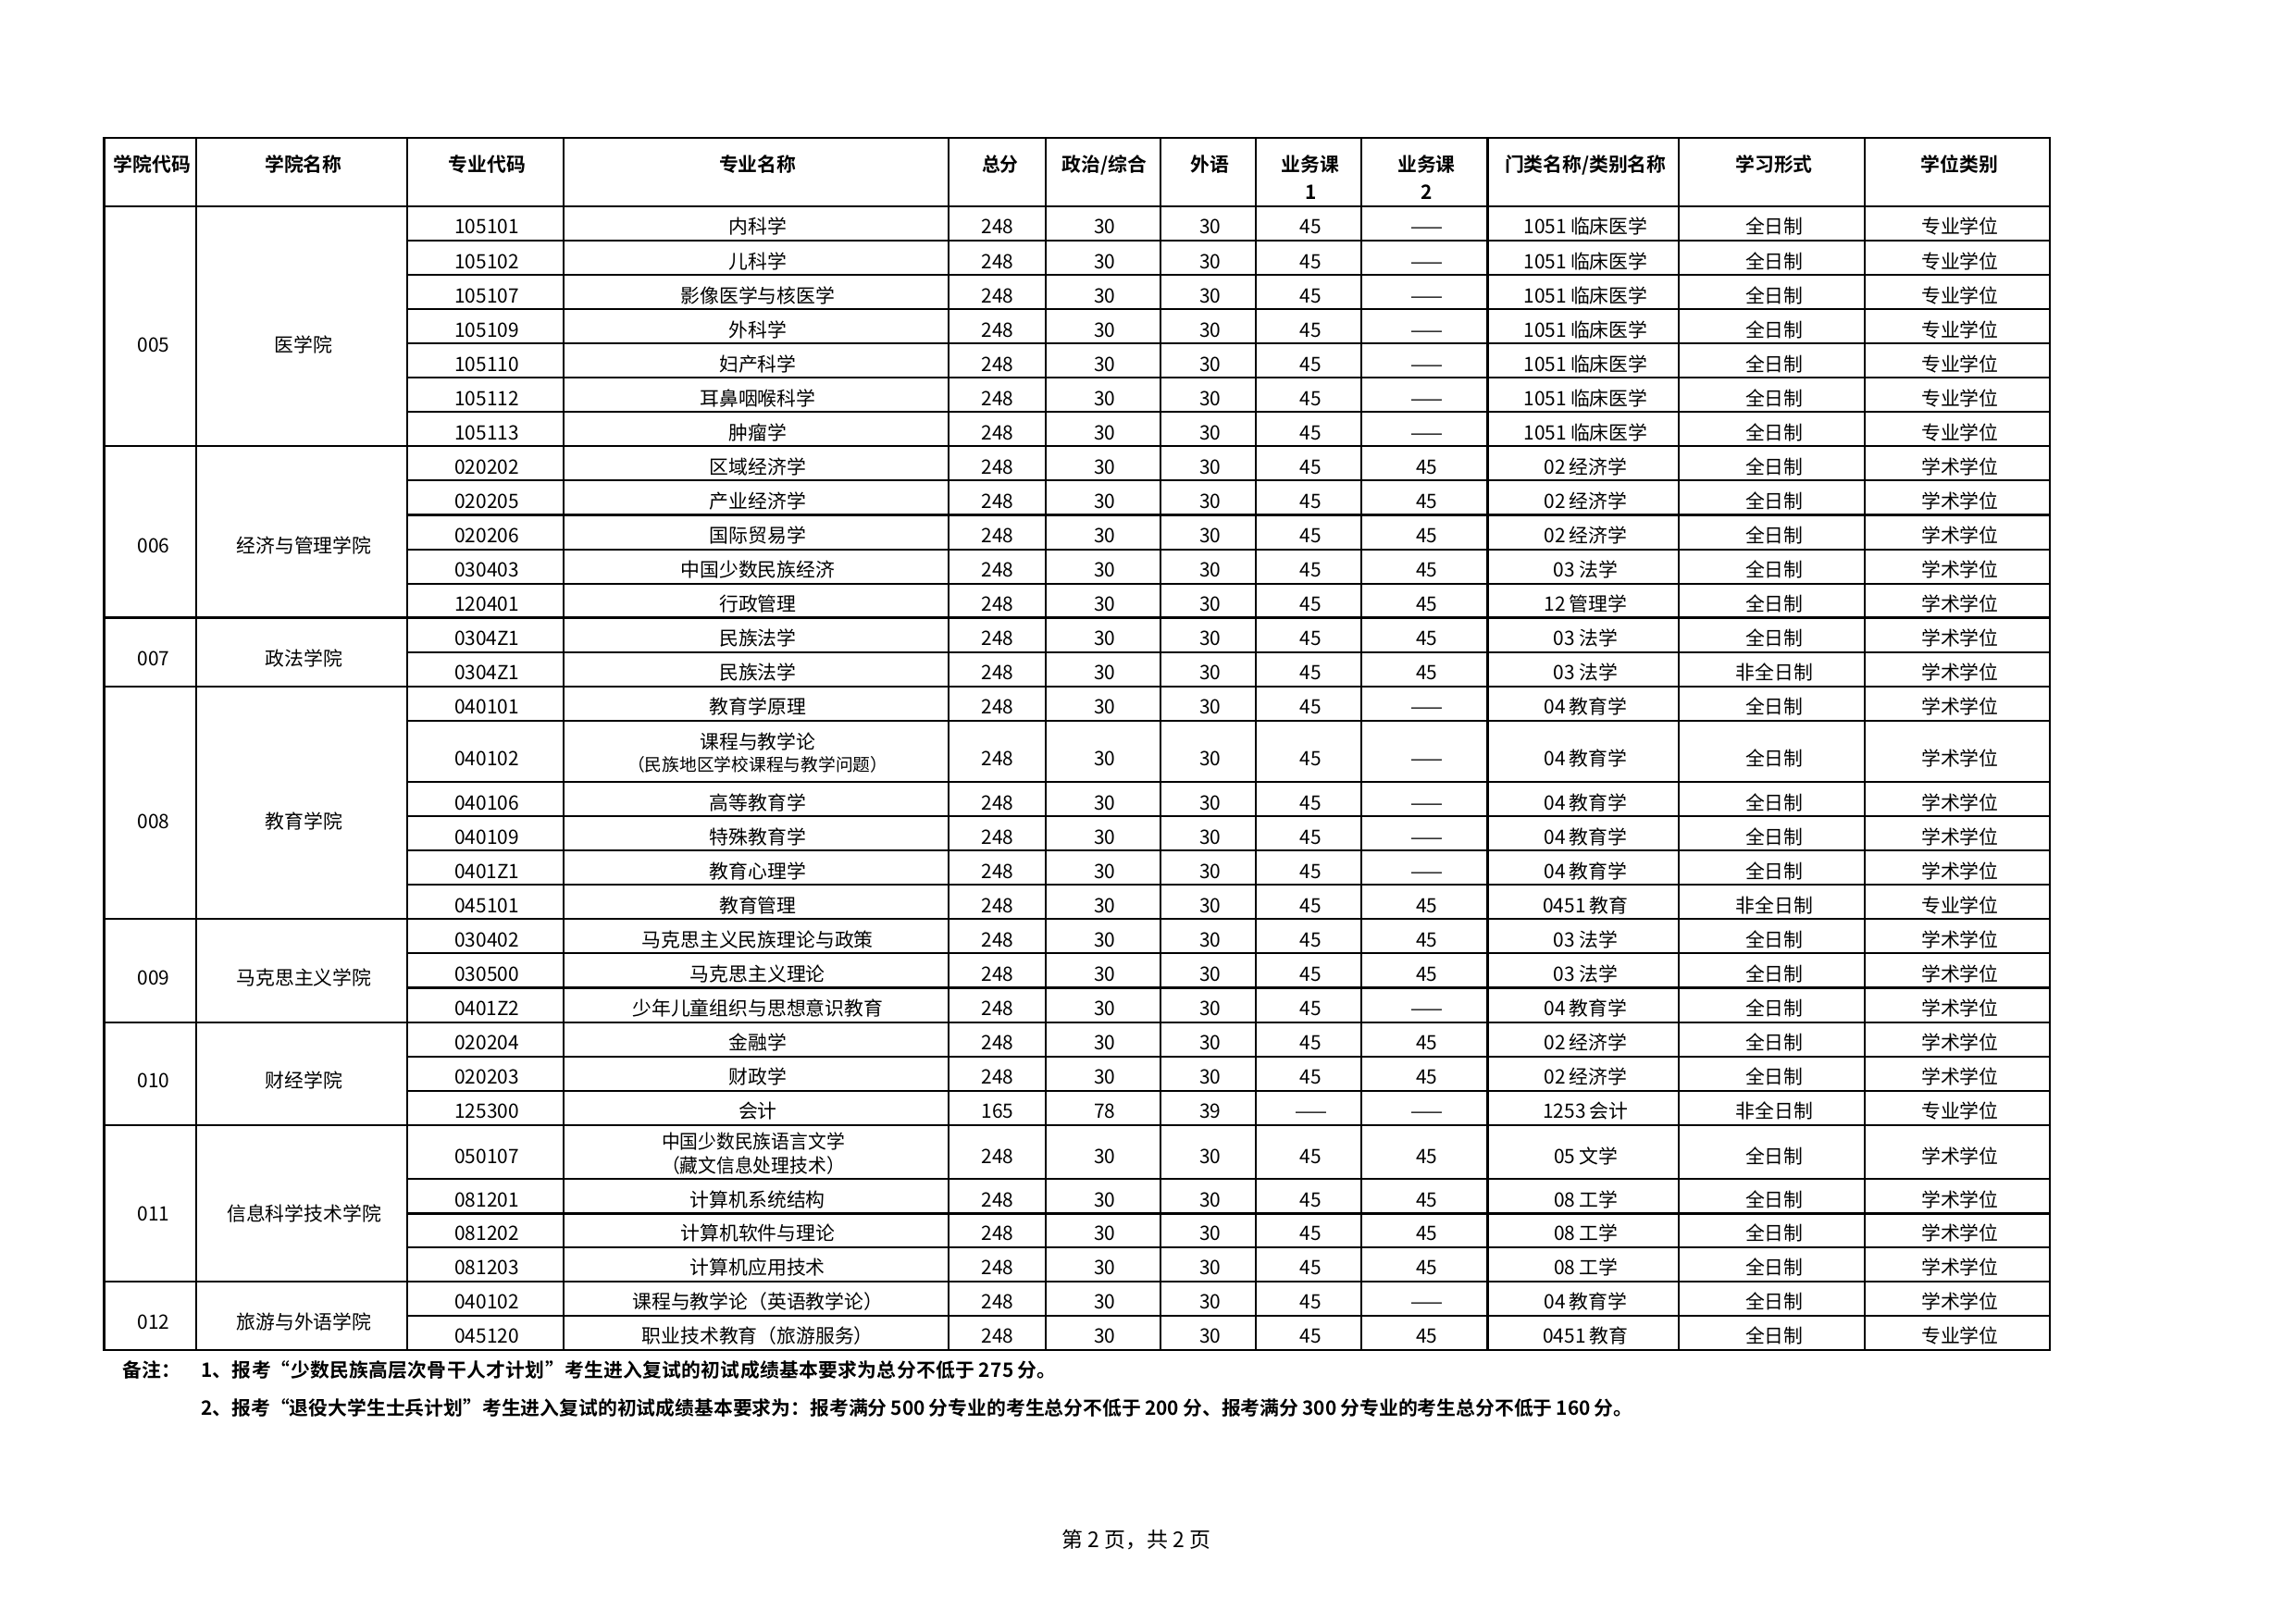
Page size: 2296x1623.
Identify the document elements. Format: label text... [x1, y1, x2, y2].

table_cell 045120 [408, 1317, 563, 1349]
table_cell 45 [1362, 516, 1486, 548]
table_cell 050107 [408, 1126, 563, 1178]
table_cell 248 [949, 920, 1045, 952]
table_cell 105112 [408, 378, 563, 411]
table_cell 政法学院 [197, 619, 406, 686]
table_header 政治/综合 [1047, 139, 1160, 205]
table_cell 45 [1257, 688, 1360, 720]
table_cell 248 [949, 722, 1045, 781]
table_cell 45 [1257, 920, 1360, 952]
table_header 专业代码 [408, 139, 563, 205]
table_cell 30 [1047, 1058, 1160, 1089]
table_cell 248 [949, 886, 1045, 918]
table_cell 非全日制 [1680, 886, 1864, 918]
table_header 学习形式 [1680, 139, 1864, 205]
table_cell 全日制 [1680, 722, 1864, 781]
table_cell 020202 [408, 447, 563, 479]
table_cell 专业学位 [1866, 1092, 2049, 1123]
table_cell 30 [1047, 619, 1160, 650]
table_cell 010 [105, 1023, 195, 1123]
table_cell 马克思主义学院 [197, 920, 406, 1021]
table_cell 全日制 [1680, 516, 1864, 548]
table_cell 45 [1257, 886, 1360, 918]
table_cell 全日制 [1680, 989, 1864, 1021]
table_cell 45 [1257, 954, 1360, 986]
table_cell 248 [949, 1058, 1045, 1089]
table_cell 学术学位 [1866, 920, 2049, 952]
table_cell 民族法学 [565, 619, 948, 650]
table_cell 30 [1047, 310, 1160, 342]
table_cell 30 [1047, 1248, 1160, 1281]
table_cell 008 [105, 688, 195, 918]
table_cell 020204 [408, 1023, 563, 1056]
table_cell 教育学院 [197, 688, 406, 918]
table_cell 全日制 [1680, 551, 1864, 582]
table_cell 30 [1047, 1317, 1160, 1349]
table_cell 248 [949, 310, 1045, 342]
table_cell 105102 [408, 242, 563, 274]
table_cell —— [1362, 817, 1486, 849]
table_cell 全日制 [1680, 817, 1864, 849]
table_cell 非全日制 [1680, 1092, 1864, 1123]
table_cell 学术学位 [1866, 1058, 2049, 1089]
table_cell 全日制 [1680, 1215, 1864, 1246]
table_cell —— [1362, 378, 1486, 411]
table_cell 165 [949, 1092, 1045, 1123]
table_cell 医学院 [197, 207, 406, 445]
table_cell 04教育学 [1489, 783, 1678, 815]
table_cell 45 [1362, 447, 1486, 479]
table_cell 非全日制 [1680, 653, 1864, 686]
table_header 业务课2 [1362, 139, 1486, 205]
table_cell 30 [1161, 1126, 1255, 1178]
table_cell 30 [1047, 344, 1160, 377]
table_cell 105110 [408, 344, 563, 377]
table_cell 02经济学 [1489, 1058, 1678, 1089]
table_cell 全日制 [1680, 1282, 1864, 1315]
table_cell 旅游与外语学院 [197, 1282, 406, 1349]
table_cell 财政学 [565, 1058, 948, 1089]
table_cell 45 [1362, 619, 1486, 650]
table_cell 248 [949, 585, 1045, 616]
table_cell 45 [1362, 1215, 1486, 1246]
table_cell 30 [1047, 722, 1160, 781]
table_cell 248 [949, 851, 1045, 884]
table_cell 学术学位 [1866, 447, 2049, 479]
table_cell 45 [1257, 207, 1360, 240]
table_cell 全日制 [1680, 276, 1864, 308]
table_cell 45 [1362, 1317, 1486, 1349]
table_cell 248 [949, 783, 1045, 815]
table_header 业务课1 [1257, 139, 1360, 205]
table_cell 45 [1257, 585, 1360, 616]
table_cell 45 [1257, 1058, 1360, 1089]
table_cell 08工学 [1489, 1215, 1678, 1246]
table_cell 030402 [408, 920, 563, 952]
table_cell 30 [1161, 688, 1255, 720]
table_cell 1051临床医学 [1489, 310, 1678, 342]
table_cell 30 [1047, 1215, 1160, 1246]
table_cell 040102 [408, 1282, 563, 1315]
table_cell 020203 [408, 1058, 563, 1089]
table_cell 04教育学 [1489, 1282, 1678, 1315]
table_cell 248 [949, 619, 1045, 650]
table_cell 04教育学 [1489, 722, 1678, 781]
table_cell 30 [1161, 516, 1255, 548]
table_cell 030500 [408, 954, 563, 986]
table_cell 02经济学 [1489, 447, 1678, 479]
table_cell 007 [105, 619, 195, 686]
table_cell 1051临床医学 [1489, 207, 1678, 240]
table_cell 02经济学 [1489, 516, 1678, 548]
table_cell 30 [1161, 1023, 1255, 1056]
table_cell —— [1362, 1092, 1486, 1123]
table_cell 30 [1047, 447, 1160, 479]
table_cell 学术学位 [1866, 688, 2049, 720]
table_cell 30 [1047, 886, 1160, 918]
table_cell 248 [949, 653, 1045, 686]
table_cell —— [1362, 989, 1486, 1021]
table_cell 30 [1161, 378, 1255, 411]
table_cell 专业学位 [1866, 1317, 2049, 1349]
table_cell 专业学位 [1866, 310, 2049, 342]
table_cell —— [1362, 688, 1486, 720]
table_cell 影像医学与核医学 [565, 276, 948, 308]
table_cell 45 [1257, 413, 1360, 445]
table_cell 248 [949, 413, 1045, 445]
table_cell 30 [1161, 722, 1255, 781]
table_cell —— [1362, 783, 1486, 815]
table_cell —— [1362, 242, 1486, 274]
table_cell 30 [1047, 920, 1160, 952]
table_cell 30 [1161, 1248, 1255, 1281]
table_cell 马克思主义理论 [565, 954, 948, 986]
table_cell 1051临床医学 [1489, 242, 1678, 274]
table_cell 肿瘤学 [565, 413, 948, 445]
table_cell 30 [1047, 551, 1160, 582]
table_cell 020205 [408, 481, 563, 514]
table_cell 040106 [408, 783, 563, 815]
table_cell 05文学 [1489, 1126, 1678, 1178]
table_cell 教育学原理 [565, 688, 948, 720]
table_cell 学术学位 [1866, 516, 2049, 548]
table_cell 45 [1257, 989, 1360, 1021]
table_cell 全日制 [1680, 851, 1864, 884]
table_cell 耳鼻咽喉科学 [565, 378, 948, 411]
table_cell 45 [1257, 447, 1360, 479]
table_cell 45 [1257, 1248, 1360, 1281]
table_cell 学术学位 [1866, 783, 2049, 815]
table_cell 区域经济学 [565, 447, 948, 479]
table_cell 全日制 [1680, 310, 1864, 342]
table_cell 全日制 [1680, 413, 1864, 445]
table_cell 30 [1047, 688, 1160, 720]
table_cell 信息科学技术学院 [197, 1126, 406, 1281]
table_cell 105101 [408, 207, 563, 240]
table_cell 金融学 [565, 1023, 948, 1056]
table_cell 45 [1257, 551, 1360, 582]
table_cell 120401 [408, 585, 563, 616]
table_cell 248 [949, 344, 1045, 377]
table_cell 45 [1257, 310, 1360, 342]
table_cell 020206 [408, 516, 563, 548]
table_cell —— [1257, 1092, 1360, 1123]
table_cell 30 [1161, 920, 1255, 952]
table_cell 学术学位 [1866, 481, 2049, 514]
table_cell 特殊教育学 [565, 817, 948, 849]
table_cell 全日制 [1680, 688, 1864, 720]
table_cell 30 [1161, 1180, 1255, 1212]
table_cell 45 [1362, 886, 1486, 918]
table_cell 计算机软件与理论 [565, 1215, 948, 1246]
table_cell 学术学位 [1866, 619, 2049, 650]
table_cell 教育管理 [565, 886, 948, 918]
table_cell 30 [1161, 276, 1255, 308]
table_cell 030403 [408, 551, 563, 582]
table_cell 03法学 [1489, 653, 1678, 686]
table_cell —— [1362, 310, 1486, 342]
table_cell 45 [1257, 344, 1360, 377]
table_cell 内科学 [565, 207, 948, 240]
table_cell 248 [949, 1215, 1045, 1246]
table_cell 学术学位 [1866, 551, 2049, 582]
table_cell 45 [1362, 653, 1486, 686]
table_cell 45 [1257, 653, 1360, 686]
table_cell 30 [1047, 516, 1160, 548]
table_cell 专业学位 [1866, 276, 2049, 308]
table_cell 45 [1257, 619, 1360, 650]
table_cell 248 [949, 242, 1045, 274]
table_cell —— [1362, 413, 1486, 445]
table_cell 45 [1257, 1180, 1360, 1212]
table_cell 30 [1047, 378, 1160, 411]
table_cell 02经济学 [1489, 1023, 1678, 1056]
table_cell 全日制 [1680, 242, 1864, 274]
table_cell 30 [1161, 1058, 1255, 1089]
table_cell 财经学院 [197, 1023, 406, 1123]
table_cell 30 [1047, 817, 1160, 849]
table_cell 45 [1362, 1126, 1486, 1178]
table_cell 民族法学 [565, 653, 948, 686]
table_cell 248 [949, 551, 1045, 582]
table_cell 学术学位 [1866, 817, 2049, 849]
table_cell 012 [105, 1282, 195, 1349]
table_cell 全日制 [1680, 783, 1864, 815]
table_cell 学术学位 [1866, 1023, 2049, 1056]
table_cell 学术学位 [1866, 1180, 2049, 1212]
table_cell 011 [105, 1126, 195, 1281]
table_cell 马克思主义民族理论与政策 [565, 920, 948, 952]
table_cell —— [1362, 1282, 1486, 1315]
table_header 专业名称 [565, 139, 948, 205]
table_cell 12管理学 [1489, 585, 1678, 616]
table_cell 30 [1047, 413, 1160, 445]
table_cell 248 [949, 1248, 1045, 1281]
table_cell 学术学位 [1866, 1215, 2049, 1246]
table_cell 78 [1047, 1092, 1160, 1123]
table_cell 职业技术教育（旅游服务） [565, 1317, 948, 1349]
table_cell 45 [1362, 1058, 1486, 1089]
table_cell 03法学 [1489, 551, 1678, 582]
table_cell 105113 [408, 413, 563, 445]
table_cell 教育心理学 [565, 851, 948, 884]
table_cell 04教育学 [1489, 851, 1678, 884]
table_cell 45 [1257, 1215, 1360, 1246]
table_cell 45 [1362, 1248, 1486, 1281]
table_cell 0401Z1 [408, 851, 563, 884]
table_cell 105107 [408, 276, 563, 308]
table_cell 30 [1047, 1180, 1160, 1212]
table_header 学院名称 [197, 139, 406, 205]
table_cell 30 [1161, 481, 1255, 514]
table_cell 248 [949, 276, 1045, 308]
table_cell 39 [1161, 1092, 1255, 1123]
table_cell 学术学位 [1866, 722, 2049, 781]
table_cell 全日制 [1680, 585, 1864, 616]
table_cell 08工学 [1489, 1248, 1678, 1281]
table_cell 45 [1362, 481, 1486, 514]
table_cell 30 [1047, 481, 1160, 514]
table_cell 专业学位 [1866, 378, 2049, 411]
table_cell 专业学位 [1866, 413, 2049, 445]
table_cell 30 [1047, 1282, 1160, 1315]
table_cell 45 [1257, 1317, 1360, 1349]
table_cell 妇产科学 [565, 344, 948, 377]
table_cell 0304Z1 [408, 653, 563, 686]
table_cell 248 [949, 817, 1045, 849]
table_cell —— [1362, 276, 1486, 308]
table_cell 30 [1161, 783, 1255, 815]
table_cell 248 [949, 1317, 1045, 1349]
table_cell 课程与教学论（英语教学论） [565, 1282, 948, 1315]
table_cell 45 [1257, 242, 1360, 274]
table_cell 1051临床医学 [1489, 413, 1678, 445]
table_cell 全日制 [1680, 1180, 1864, 1212]
table_cell 248 [949, 378, 1045, 411]
table_cell 中国少数民族经济 [565, 551, 948, 582]
table_cell 005 [105, 207, 195, 445]
table_cell 30 [1161, 989, 1255, 1021]
table_cell —— [1362, 851, 1486, 884]
table_cell 高等教育学 [565, 783, 948, 815]
table_cell 30 [1047, 585, 1160, 616]
table_cell 45 [1362, 920, 1486, 952]
table_cell 30 [1161, 851, 1255, 884]
table_cell 081203 [408, 1248, 563, 1281]
table_cell 248 [949, 447, 1045, 479]
table_cell 45 [1362, 954, 1486, 986]
table_cell 45 [1362, 551, 1486, 582]
table_cell 248 [949, 954, 1045, 986]
table_cell 专业学位 [1866, 242, 2049, 274]
table_cell 学术学位 [1866, 653, 2049, 686]
table_cell 全日制 [1680, 344, 1864, 377]
table_cell 学术学位 [1866, 1126, 2049, 1178]
table_header 学位类别 [1866, 139, 2049, 205]
table_cell 全日制 [1680, 1248, 1864, 1281]
table_cell 学术学位 [1866, 851, 2049, 884]
table_cell 专业学位 [1866, 207, 2049, 240]
table_cell 45 [1362, 1023, 1486, 1056]
table_cell 0401Z2 [408, 989, 563, 1021]
table_cell 30 [1161, 1317, 1255, 1349]
table_cell 少年儿童组织与思想意识教育 [565, 989, 948, 1021]
table_cell 45 [1257, 378, 1360, 411]
table_cell 03法学 [1489, 619, 1678, 650]
table_cell 30 [1161, 447, 1255, 479]
table_cell 30 [1161, 1282, 1255, 1315]
table_cell 248 [949, 1180, 1045, 1212]
table_cell 04教育学 [1489, 688, 1678, 720]
table_cell 30 [1161, 886, 1255, 918]
table_cell 006 [105, 447, 195, 616]
table_cell 30 [1161, 619, 1255, 650]
table_cell 全日制 [1680, 207, 1864, 240]
table_cell 30 [1047, 851, 1160, 884]
table_cell 248 [949, 688, 1045, 720]
table_cell 45 [1257, 783, 1360, 815]
table_cell 专业学位 [1866, 344, 2049, 377]
table_cell 学术学位 [1866, 989, 2049, 1021]
table_cell 全日制 [1680, 920, 1864, 952]
table_cell 30 [1047, 242, 1160, 274]
table_cell 全日制 [1680, 1317, 1864, 1349]
table_cell 040102 [408, 722, 563, 781]
table_cell 外科学 [565, 310, 948, 342]
table_cell 0304Z1 [408, 619, 563, 650]
table_cell 30 [1047, 783, 1160, 815]
table_cell 30 [1161, 1215, 1255, 1246]
table_cell 计算机系统结构 [565, 1180, 948, 1212]
table_cell 30 [1047, 276, 1160, 308]
table_cell 248 [949, 1023, 1045, 1056]
table_cell 45 [1257, 481, 1360, 514]
table_cell 04教育学 [1489, 989, 1678, 1021]
table_cell 248 [949, 516, 1045, 548]
table_cell 30 [1047, 989, 1160, 1021]
table_cell 45 [1257, 851, 1360, 884]
table_cell 专业学位 [1866, 886, 2049, 918]
table_cell 125300 [408, 1092, 563, 1123]
table_cell 会计 [565, 1092, 948, 1123]
table_cell 45 [1257, 1282, 1360, 1315]
table_cell 081202 [408, 1215, 563, 1246]
table_cell 248 [949, 1282, 1045, 1315]
table_cell 08工学 [1489, 1180, 1678, 1212]
table_cell 248 [949, 1126, 1045, 1178]
table_cell 040109 [408, 817, 563, 849]
table_cell 03法学 [1489, 954, 1678, 986]
table_cell 30 [1161, 310, 1255, 342]
table_cell 30 [1161, 817, 1255, 849]
table_cell —— [1362, 344, 1486, 377]
table_cell 课程与教学论 （民族地区学校课程与教学问题） [565, 722, 948, 781]
table_cell 0451教育 [1489, 886, 1678, 918]
table_cell 248 [949, 207, 1045, 240]
table_cell 1051临床医学 [1489, 344, 1678, 377]
table_cell 经济与管理学院 [197, 447, 406, 616]
table_header 学院代码 [105, 139, 195, 205]
table_cell 全日制 [1680, 619, 1864, 650]
table_cell 1051临床医学 [1489, 276, 1678, 308]
table_cell 中国少数民族语言文学 （藏文信息处理技术） [565, 1126, 948, 1178]
table_cell 学术学位 [1866, 585, 2049, 616]
table_cell 儿科学 [565, 242, 948, 274]
table_cell 产业经济学 [565, 481, 948, 514]
table_cell 全日制 [1680, 954, 1864, 986]
table_cell 248 [949, 989, 1045, 1021]
table_cell 081201 [408, 1180, 563, 1212]
table_cell 1253会计 [1489, 1092, 1678, 1123]
table_cell 行政管理 [565, 585, 948, 616]
table_cell 30 [1161, 207, 1255, 240]
table_cell 学术学位 [1866, 954, 2049, 986]
table_cell 全日制 [1680, 1126, 1864, 1178]
table_cell —— [1362, 207, 1486, 240]
table_cell 30 [1161, 413, 1255, 445]
table_cell 45 [1362, 1180, 1486, 1212]
table_cell 248 [949, 481, 1045, 514]
table_header 门类名称/类别名称 [1489, 139, 1678, 205]
table_cell 1051临床医学 [1489, 378, 1678, 411]
text 备注： 1、报考“少数民族高层次骨干人才计划”考生进入复试的初试成绩基本要求为总分不低于275分。 [122, 1356, 2062, 1383]
table_cell 0451教育 [1489, 1317, 1678, 1349]
table_cell 45 [1257, 817, 1360, 849]
table_cell 30 [1047, 1126, 1160, 1178]
table_cell 全日制 [1680, 1058, 1864, 1089]
table_cell 009 [105, 920, 195, 1021]
table_cell 45 [1257, 276, 1360, 308]
table_cell 全日制 [1680, 447, 1864, 479]
table_cell 45 [1257, 1126, 1360, 1178]
table_cell —— [1362, 722, 1486, 781]
table_cell 30 [1161, 551, 1255, 582]
table_cell 30 [1161, 242, 1255, 274]
table_cell 30 [1047, 653, 1160, 686]
table_cell 国际贸易学 [565, 516, 948, 548]
text 2、报考“退役大学生士兵计划”考生进入复试的初试成绩基本要求为：报考满分500分专业的考生总分不低于200分、报考满分300分专业的考生总分不低于160分。 [201, 1393, 2062, 1421]
table_cell 02经济学 [1489, 481, 1678, 514]
table_cell 45 [1362, 585, 1486, 616]
table_cell 30 [1047, 1023, 1160, 1056]
table_cell 30 [1161, 344, 1255, 377]
table_cell 学术学位 [1866, 1248, 2049, 1281]
table_cell 045101 [408, 886, 563, 918]
table_cell 30 [1161, 653, 1255, 686]
table_cell 全日制 [1680, 378, 1864, 411]
table_cell 30 [1047, 207, 1160, 240]
table_header 总分 [949, 139, 1045, 205]
table_cell 全日制 [1680, 1023, 1864, 1056]
table_cell 30 [1161, 954, 1255, 986]
table_cell 45 [1257, 516, 1360, 548]
table_cell 计算机应用技术 [565, 1248, 948, 1281]
table_cell 04教育学 [1489, 817, 1678, 849]
table_cell 学术学位 [1866, 1282, 2049, 1315]
table_cell 全日制 [1680, 481, 1864, 514]
table_header 外语 [1161, 139, 1255, 205]
table_cell 30 [1161, 585, 1255, 616]
table_cell 040101 [408, 688, 563, 720]
table_cell 45 [1257, 1023, 1360, 1056]
table_cell 03法学 [1489, 920, 1678, 952]
table_cell 45 [1257, 722, 1360, 781]
table_cell 30 [1047, 954, 1160, 986]
table_cell 105109 [408, 310, 563, 342]
